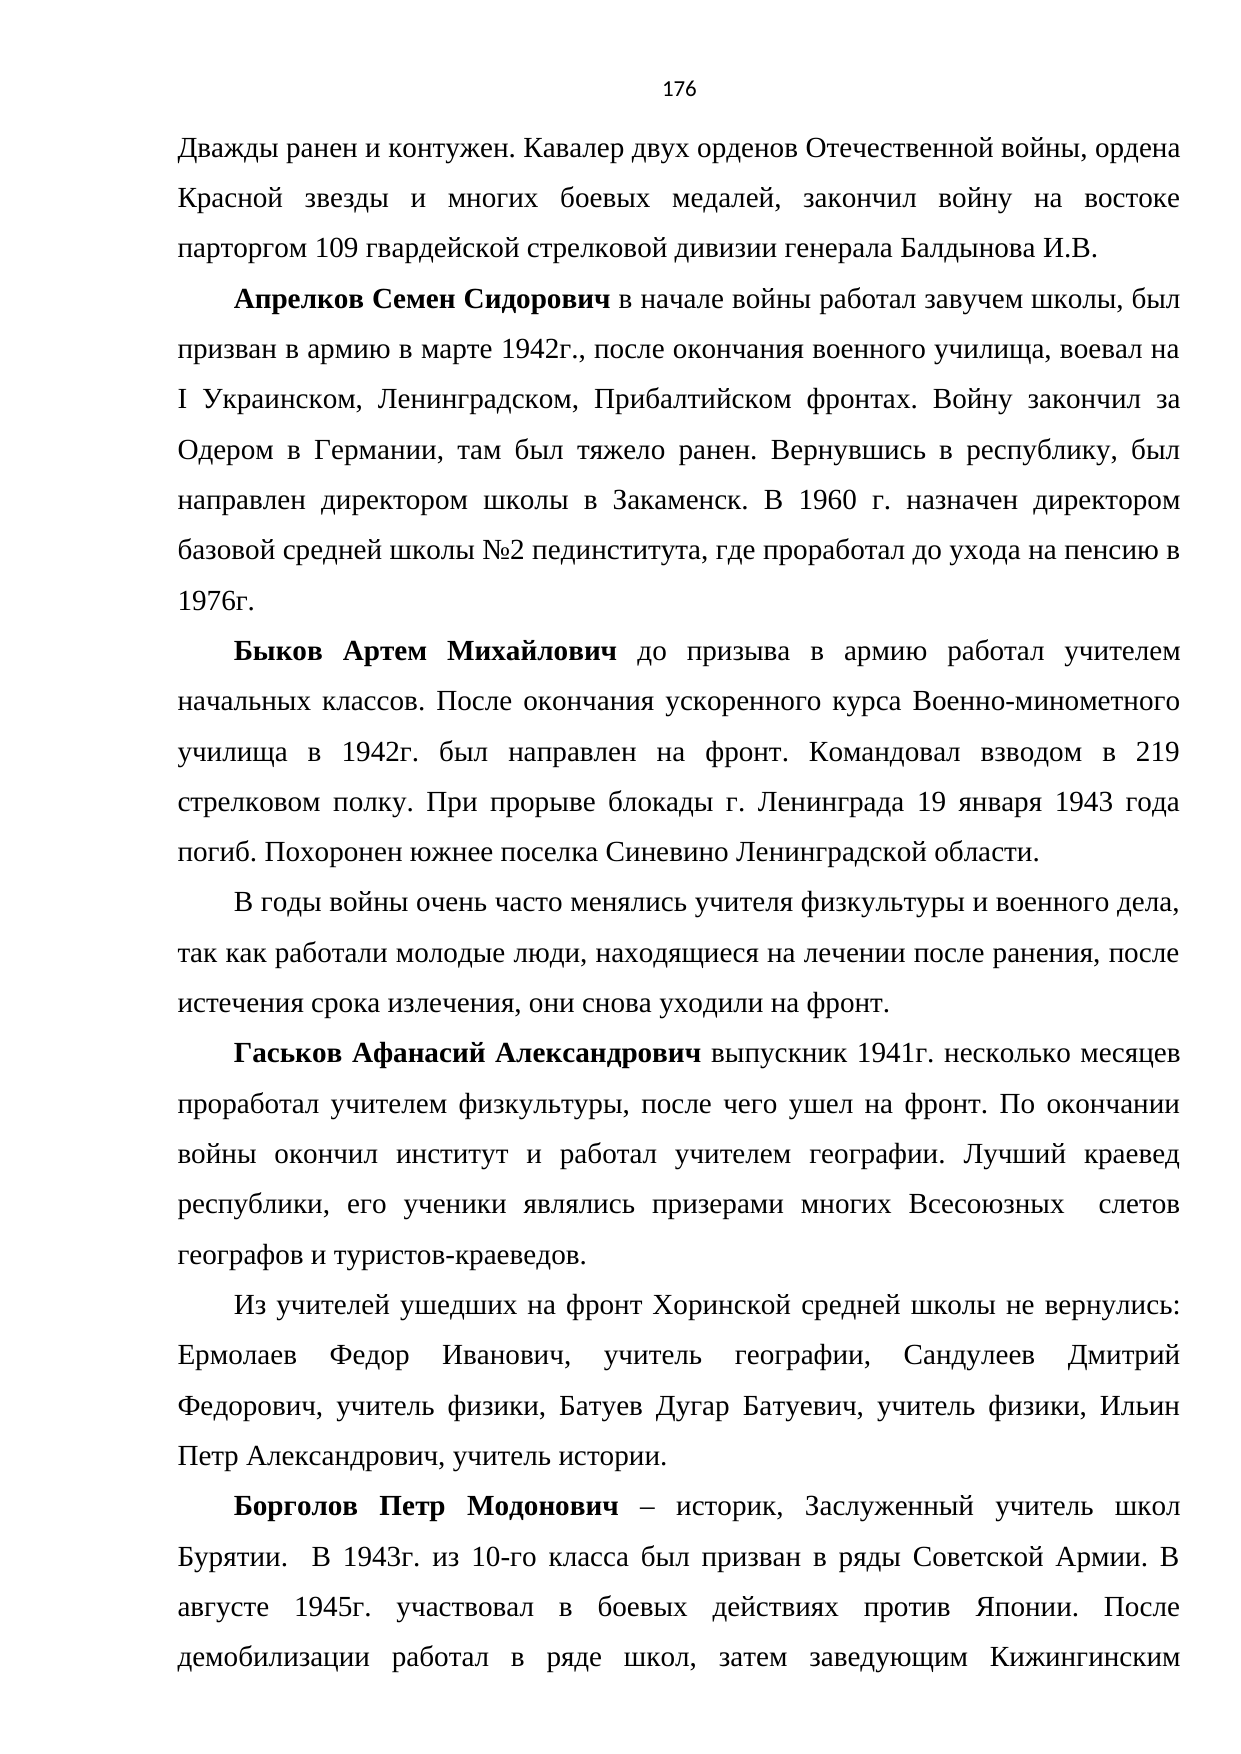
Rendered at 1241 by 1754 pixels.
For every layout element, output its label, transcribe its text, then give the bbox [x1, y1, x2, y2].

text В годы войны очень часто менялись учителя физкультуры и военного дела, так как работали молодые люди, находящиеся на лечении после ранения, после истечения срока излечения, они снова уходили на фронт. [177, 884, 1181, 1019]
text Быков Артем Михайлович до призыва в армию работал учителем начальных классов. После окончания ускоренного курса Военно-минометного училища в 1942г. был направлен на фронт. Командовал взводом в 219 стрелковом полку. При прорыве блокады г. Ленинграда 19 января 1943 года погиб. Похоронен южнее поселка Синевино Ленинградской области. [177, 633, 1181, 868]
text Апрелков Семен Сидорович в начале войны работал завучем школы, был призван в армию в марте 1942г., после окончания военного училища, воевал на I Украинском, Ленинградском, Прибалтийском фронтах. Войну закончил за Одером в Германии, там был тяжело ранен. Вернувшись в республику, был направлен директором школы в Закаменск. В 1960 г. назначен директором базовой средней школы №2 пединститута, где проработал до ухода на пенсию в 1976г. [177, 281, 1181, 616]
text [177, 130, 1181, 264]
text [177, 1488, 1181, 1673]
text Из учителей ушедших на фронт Хоринской средней школы не вернулись: Ермолаев Федор Иванович, учитель географии, Сандулеев Дмитрий Федорович, учитель физики, Батуев Дугар Батуевич, учитель физики, Ильин Петр Александрович, учитель истории. [177, 1287, 1181, 1472]
text Гаськов Афанасий Александрович выпускник 1941г. несколько месяцев проработал учителем физкультуры, после чего ушел на фронт. По окончании войны окончил институт и работал учителем географии. Лучший краевед республики, его ученики являлись призерами многих Всесоюзных слетов географов и туристов-краеведов. [177, 1036, 1181, 1270]
